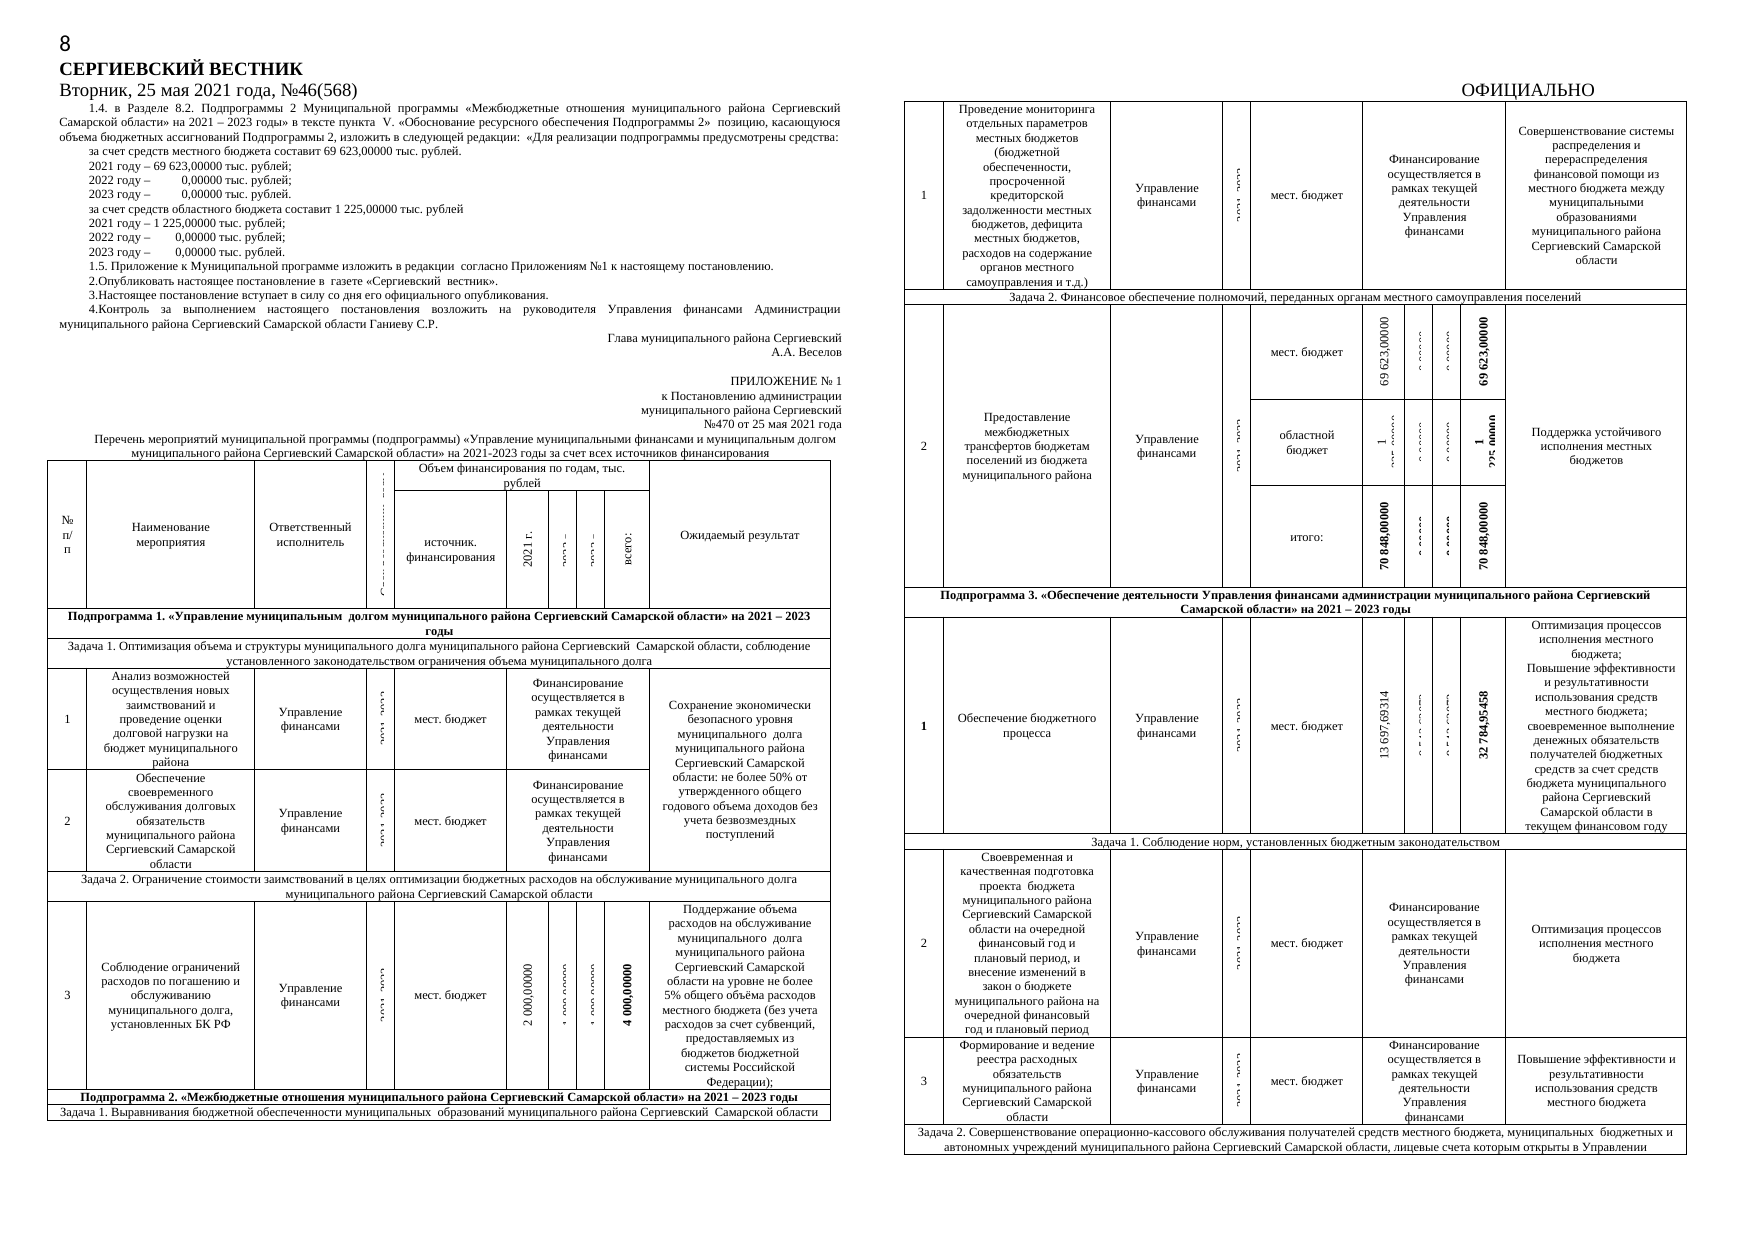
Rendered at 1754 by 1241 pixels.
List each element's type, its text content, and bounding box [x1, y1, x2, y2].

text за счет средств местного бюджета составит 69 623,00000 тыс. рублей. [59, 144, 842, 158]
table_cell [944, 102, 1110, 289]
table_cell Подпрограмма 2. «Межбюджетные отношения муниципального района Сергиевский Самарской области» на 2021 – 2023 годы [48, 1090, 830, 1104]
table_cell Финансирование осуществляется в рамках текущей деятельности Управления финансами [507, 770, 649, 871]
text за счет средств областного бюджета составит 1 225,00000 тыс. рублей [59, 201, 842, 216]
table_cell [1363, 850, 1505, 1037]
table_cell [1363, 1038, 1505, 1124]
table_cell Подпрограмма 1. «Управление муниципальным долгом муниципального района Сергиевский Самарской области» на 2021 – 2023 годы [48, 609, 830, 638]
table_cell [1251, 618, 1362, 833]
text 2023 году – 0,00000 тыс. рублей. [59, 244, 842, 259]
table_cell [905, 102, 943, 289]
table_cell Управление финансами [255, 770, 366, 871]
table_header Срок реализации, годы [367, 461, 394, 608]
text Глава муниципального района Сергиевский [59, 331, 842, 345]
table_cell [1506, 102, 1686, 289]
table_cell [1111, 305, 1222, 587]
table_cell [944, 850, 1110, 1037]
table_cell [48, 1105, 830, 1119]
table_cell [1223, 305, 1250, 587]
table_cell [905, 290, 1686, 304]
text 2021 году – 1 225,00000 тыс. рублей; [59, 216, 842, 230]
table_cell 4 000,00000 [605, 902, 649, 1089]
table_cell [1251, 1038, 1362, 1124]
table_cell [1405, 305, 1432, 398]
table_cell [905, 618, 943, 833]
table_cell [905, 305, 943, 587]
text №470 от 25 мая 2021 года [59, 417, 842, 431]
table_cell мест. бюджет [395, 669, 506, 769]
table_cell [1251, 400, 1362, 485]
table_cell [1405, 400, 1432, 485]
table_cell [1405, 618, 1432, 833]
table_cell Сохранение экономически безопасного уровня муниципального долга муниципального района Сергиевский Самарской области: не более 50% от утвержденного общего годового объема доходов без учета безвозмездных поступлений [650, 669, 830, 871]
table_cell Анализ возможностей осуществления новых заимствований и проведение оценки долговой нагрузки на бюджет муниципального района [87, 669, 254, 769]
table_cell 2021-2023 [367, 902, 394, 1089]
text Перечень мероприятий муниципальной программы (подпрограммы) «Управление муниципальными финансами и муниципальным долгом муниципального района Сергиевский Самарской области» на 2021-2023 годы за счет всех источников финансирования [59, 431, 842, 460]
table_cell 1 [48, 669, 86, 769]
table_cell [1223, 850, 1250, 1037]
text 2022 году – 0,00000 тыс. рублей; [59, 173, 842, 187]
text 1.4. в Разделе 8.2. Подпрограммы 2 Муниципальной программы «Межбюджетные отношения муниципального района Сергиевский Самарской области» на 2021 – 2023 годы» в тексте пункта V. «Обоснование ресурсного обеспечения Подпрограммы 2» позицию, касающуюся объема бюджетных ассигнований Подпрограммы 2, изложить в следующей редакции: «Для реализации подпрограммы предусмотрены средства: [59, 101, 842, 144]
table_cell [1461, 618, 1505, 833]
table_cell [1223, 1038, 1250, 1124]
table_cell Задача 2. Ограничение стоимости заимствований в целях оптимизации бюджетных расходов на обслуживание муниципального долга муниципального района Сергиевский Самарской области [48, 872, 830, 901]
table_cell 1 000,00000 [577, 902, 604, 1089]
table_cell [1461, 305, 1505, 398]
table_header Ответственный исполнитель [255, 461, 366, 608]
table_header Ожидаемый результат [650, 461, 830, 608]
table_cell всего: [605, 491, 649, 608]
text муниципального района Сергиевский [59, 403, 842, 417]
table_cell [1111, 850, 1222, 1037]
table_cell 2022 г. [549, 491, 576, 608]
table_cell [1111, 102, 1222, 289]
table_cell Управление финансами [255, 902, 366, 1089]
text 2.Опубликовать настоящее постановление в газете «Сергиевский вестник». [59, 273, 842, 288]
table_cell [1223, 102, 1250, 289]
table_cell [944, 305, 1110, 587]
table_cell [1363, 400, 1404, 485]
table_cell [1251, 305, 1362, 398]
table_header Наименование мероприятия [87, 461, 254, 608]
text 2022 году – 0,00000 тыс. рублей; [59, 230, 842, 244]
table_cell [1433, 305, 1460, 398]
table_cell 2021-2023 [367, 669, 394, 769]
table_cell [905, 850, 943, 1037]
table_cell 2023 г. [577, 491, 604, 608]
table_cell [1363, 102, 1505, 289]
table_cell 2021-2023 [367, 770, 394, 871]
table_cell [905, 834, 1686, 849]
table_cell Соблюдение ограничений расходов по погашению и обслуживанию муниципального долга, установленных БК РФ [87, 902, 254, 1089]
text 2023 году – 0,00000 тыс. рублей. [59, 187, 842, 201]
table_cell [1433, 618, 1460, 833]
table_cell 3 [48, 902, 86, 1089]
table_cell 2021 г. [507, 491, 548, 608]
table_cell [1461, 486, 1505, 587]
text 4.Контроль за выполнением настоящего постановления возложить на руководителя Управления финансами Администрации муниципального района Сергиевский Самарской области Ганиеву С.Р. [59, 302, 842, 331]
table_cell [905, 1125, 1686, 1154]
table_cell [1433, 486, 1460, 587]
table_cell источник. финансирования [395, 491, 506, 608]
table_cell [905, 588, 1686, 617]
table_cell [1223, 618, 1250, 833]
table_cell 1 000,00000 [549, 902, 576, 1089]
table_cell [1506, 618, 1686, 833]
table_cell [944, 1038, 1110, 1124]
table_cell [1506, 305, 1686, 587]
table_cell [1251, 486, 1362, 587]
table_cell Обеспечение своевременного обслуживания долговых обязательств муниципального района Сергиевский Самарской области [87, 770, 254, 871]
table_header Объем финансирования по годам, тыс. рублей [395, 461, 649, 490]
text 3.Настоящее постановление вступает в силу со дня его официального опубликования. [59, 288, 842, 302]
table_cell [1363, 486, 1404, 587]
table_cell Финансирование осуществляется в рамках текущей деятельности Управления финансами [507, 669, 649, 769]
table_cell Задача 1. Оптимизация объема и структуры муниципального долга муниципального района Сергиевский Самарской области, соблюдение установленного законодательством ограничения объема муниципального долга [48, 639, 830, 668]
table_cell мест. бюджет [395, 902, 506, 1089]
text 1.5. Приложение к Муниципальной программе изложить в редакции согласно Приложениям №1 к настоящему постановлению. [59, 259, 842, 273]
table_cell 2 000,00000 [507, 902, 548, 1089]
table_header №п/п [48, 461, 86, 608]
text ПРИЛОЖЕНИЕ № 1 [59, 374, 842, 388]
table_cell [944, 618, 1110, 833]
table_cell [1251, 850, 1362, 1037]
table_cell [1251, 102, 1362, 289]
text к Постановлению администрации [59, 388, 842, 403]
text А.А. Веселов [59, 345, 842, 359]
table_cell мест. бюджет [395, 770, 506, 871]
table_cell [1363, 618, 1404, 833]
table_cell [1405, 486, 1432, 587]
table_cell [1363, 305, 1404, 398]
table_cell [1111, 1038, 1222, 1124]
table_cell 2 [48, 770, 86, 871]
table_cell Поддержание объема расходов на обслуживание муниципального долга муниципального района Сергиевский Самарской области на уровне не более 5% общего объёма расходов местного бюджета (без учета расходов за счет субвенций, предоставляемых из бюджетов бюджетной системы Российской Федерации); [650, 902, 830, 1089]
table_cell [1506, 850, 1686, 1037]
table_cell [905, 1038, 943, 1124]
text 2021 году – 69 623,00000 тыс. рублей; [59, 158, 842, 173]
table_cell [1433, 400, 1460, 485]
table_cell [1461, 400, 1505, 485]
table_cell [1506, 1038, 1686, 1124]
table_cell Управление финансами [255, 669, 366, 769]
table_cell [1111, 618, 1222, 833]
